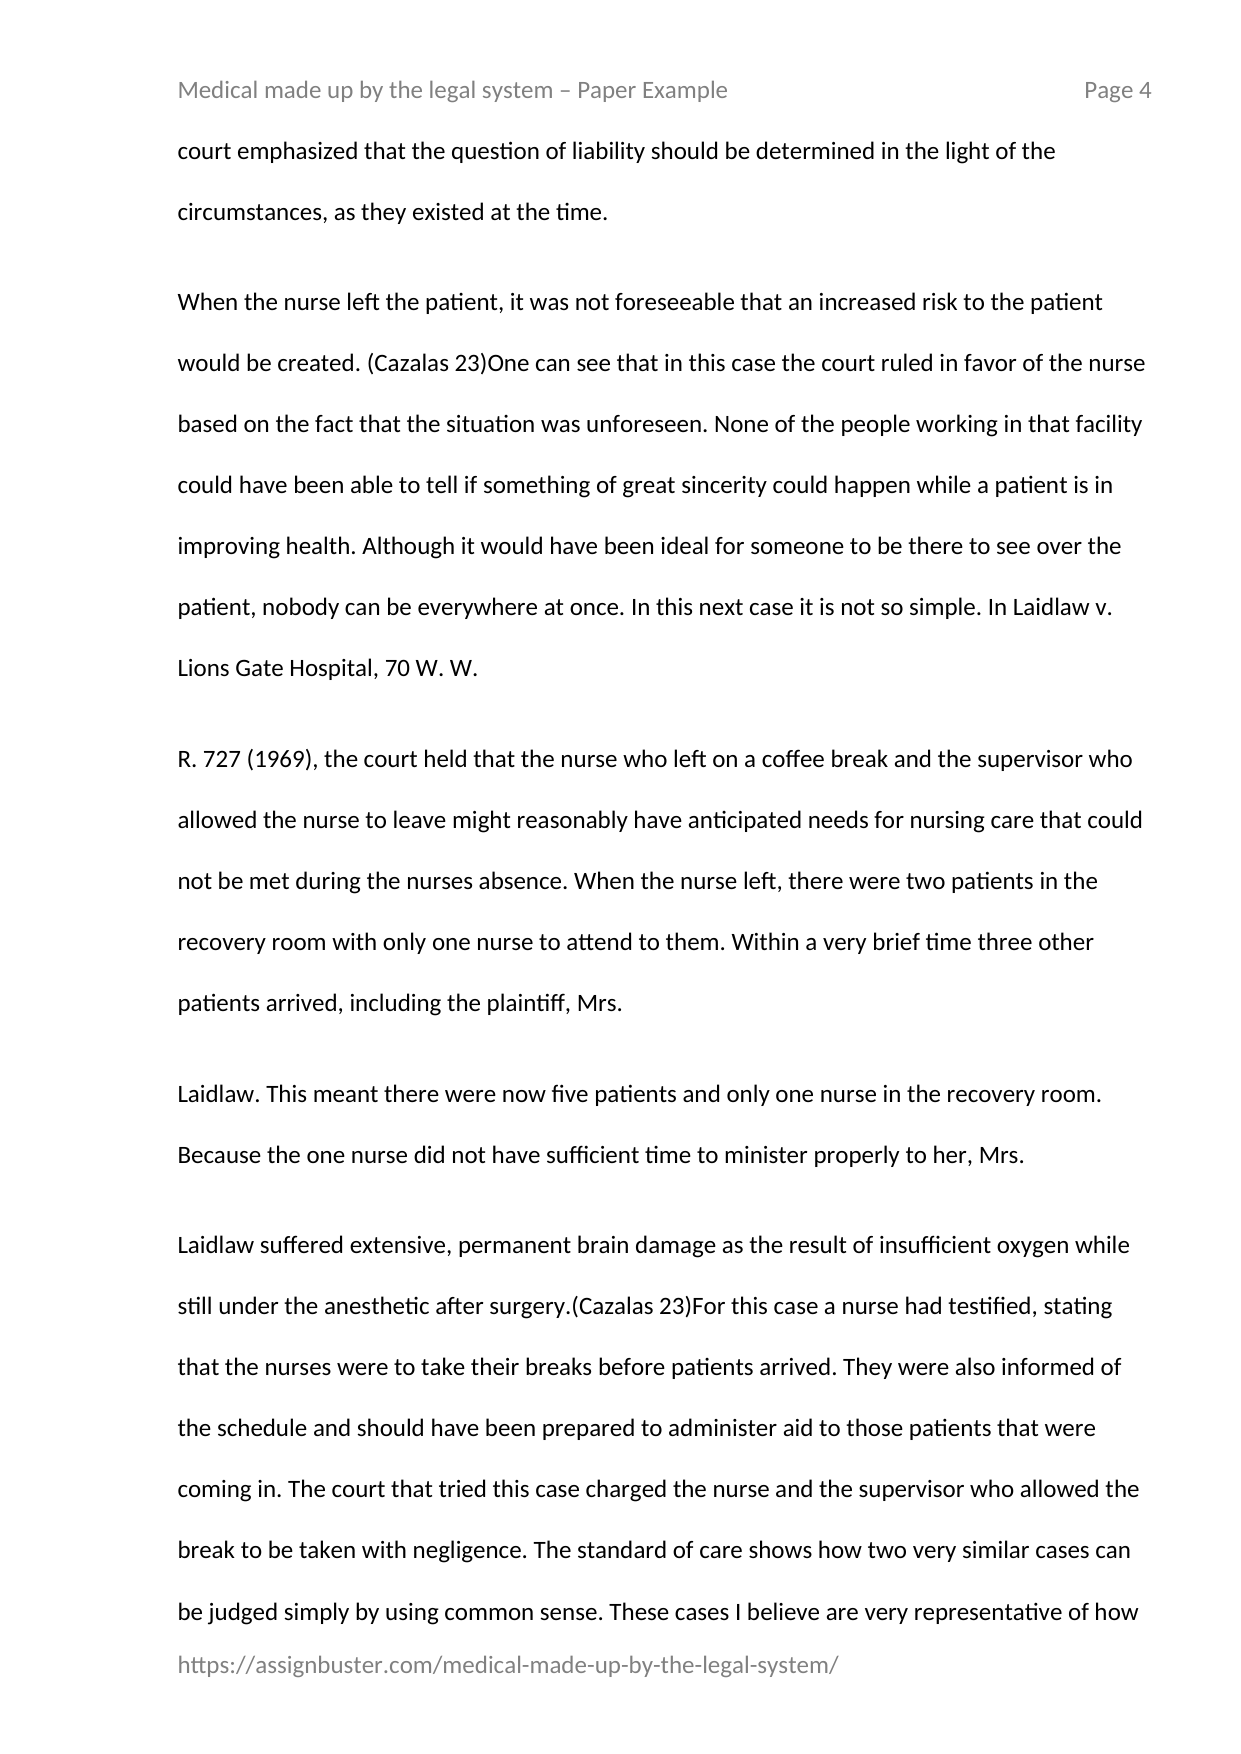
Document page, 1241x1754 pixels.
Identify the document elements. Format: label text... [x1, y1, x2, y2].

text Laidlaw. This meant there were now five patients and only one nurse in the recovery room. Because the one nurse did not have sufficient time to minister properly to her, Mrs. [177, 1078, 1152, 1169]
text R. 727 (1969), the court held that the nurse who left on a coffee break and the supervisor who allowed the nurse to leave might reasonably have anticipated needs for nursing care that could not be met during the nurses absence. When the nurse left, there were two patients in the recovery room with only one nurse to attend to them. Within a very brief time three other patients arrived, including the plaintiff, Mrs. [177, 743, 1152, 1018]
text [177, 1229, 1152, 1626]
text When the nurse left the patient, it was not foreseeable that an increased risk to the patient would be created. (Cazalas 23)One can see that in this case the court ruled in favor of the nurse based on the fact that the situation was unforeseen. None of the people working in that facility could have been able to tell if something of great sincerity could happen while a patient is in improving health. Although it would have been ideal for someone to be there to see over the patient, nobody can be everywhere at once. In this next case it is not so simple. In Laidlaw v. Lions Gate Hospital, 70 W. W. [177, 286, 1152, 683]
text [177, 135, 1152, 226]
